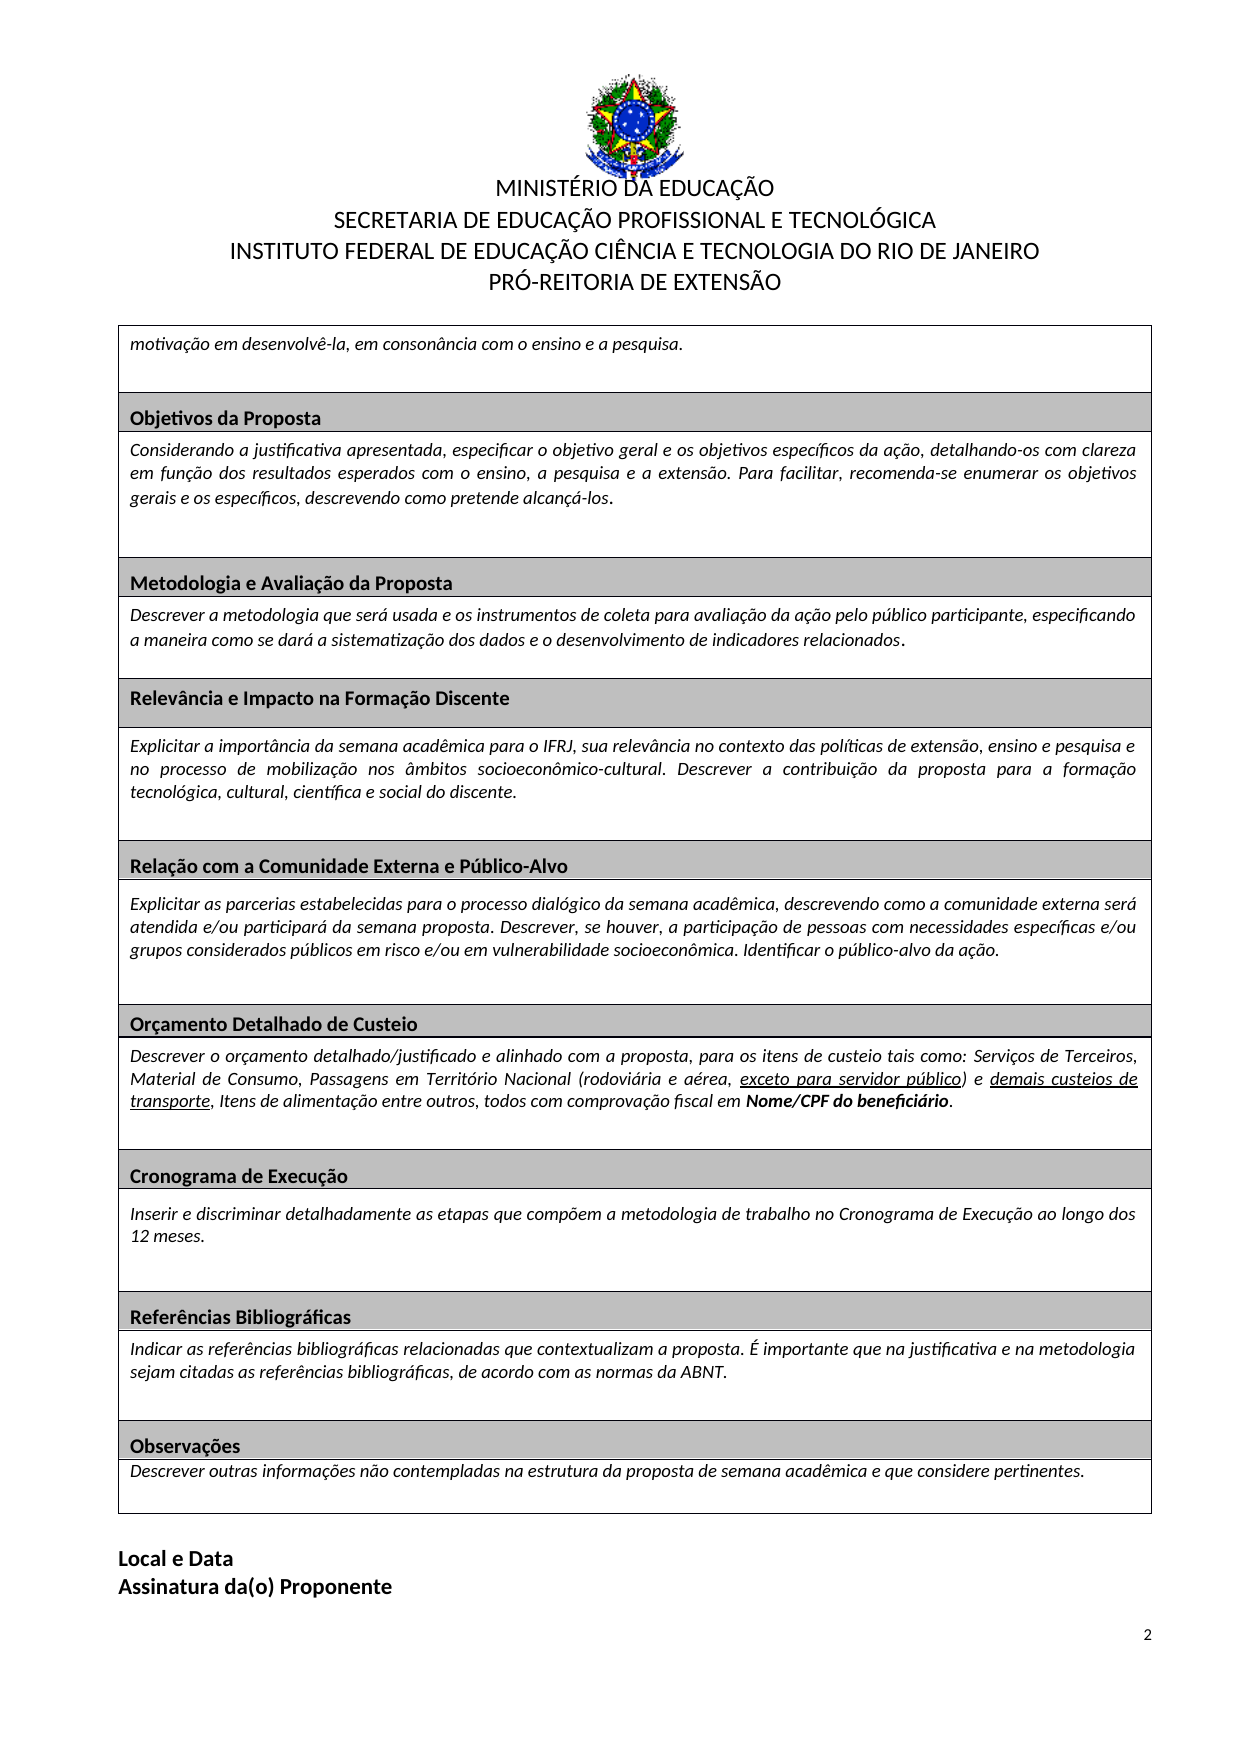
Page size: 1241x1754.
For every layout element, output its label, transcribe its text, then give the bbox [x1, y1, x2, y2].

table_cell Descrever a metodologia que será usada e os instrumentos de coleta para avaliação da ação pelo público participante, especificando a maneira como se dará a sistematização dos dados e o desenvolvimento de indicadores relacionados. [119, 597, 1151, 678]
table_cell Inserir e discriminar detalhadamente as etapas que compõem a metodologia de trabalho no Cronograma de Execução ao longo dos 12 meses. [119, 1189, 1151, 1291]
table_cell Relação com a Comunidade Externa e Público-Alvo [119, 841, 1151, 878]
table_cell Explicitar as parcerias estabelecidas para o processo dialógico da semana acadêmica, descrevendo como a comunidade externa será atendida e/ou participará da semana proposta. Descrever, se houver, a participação de pessoas com necessidades específicas e/ou grupos considerados públicos em risco e/ou em vulnerabilidade socioeconômica. Identificar o público-alvo da ação. [119, 880, 1151, 1004]
table_cell Observações [119, 1421, 1151, 1458]
table_cell Descrever outras informações não contempladas na estrutura da proposta de semana acadêmica e que considere pertinentes. [119, 1460, 1151, 1513]
table_cell Orçamento Detalhado de Custeio [119, 1005, 1151, 1036]
table_cell Descrever o orçamento detalhado/justificado e alinhado com a proposta, para os itens de custeio tais como: Serviços de Terceiros, Material de Consumo, Passagens em Território Nacional (rodoviária e aérea, exceto para servidor público) e demais custeios de transporte, Itens de alimentação entre outros, todos com comprovação fiscal em Nome/CPF do beneficiário. [119, 1038, 1151, 1149]
text Local e Data [118, 1544, 1152, 1572]
table_cell Indicar as referências bibliográficas relacionadas que contextualizam a proposta. É importante que na justificativa e na metodologia sejam citadas as referências bibliográficas, de acordo com as normas da ABNT. [119, 1331, 1151, 1419]
table_cell Referências Bibliográficas [119, 1292, 1151, 1329]
table_cell Considerando a justificativa apresentada, especificar o objetivo geral e os objetivos específicos da ação, detalhando-os com clareza em função dos resultados esperados com o ensino, a pesquisa e a extensão. Para facilitar, recomenda-se enumerar os objetivos gerais e os específicos, descrevendo como pretende alcançá-los. [119, 432, 1151, 557]
table_cell Objetivos da Proposta [119, 393, 1151, 431]
table_cell Metodologia e Avaliação da Proposta [119, 558, 1151, 596]
picture [585, 74, 684, 181]
table_cell Relevância e Impacto na Formação Discente [119, 679, 1151, 727]
table_cell Explicitar a importância da semana acadêmica para o IFRJ, sua relevância no contexto das políticas de extensão, ensino e pesquisa e no processo de mobilização nos âmbitos socioeconômico-cultural. Descrever a contribuição da proposta para a formação tecnológica, cultural, científica e social do discente. [119, 728, 1151, 839]
table_cell Cronograma de Execução [119, 1150, 1151, 1188]
text Assinatura da(o) Proponente [118, 1572, 1152, 1601]
